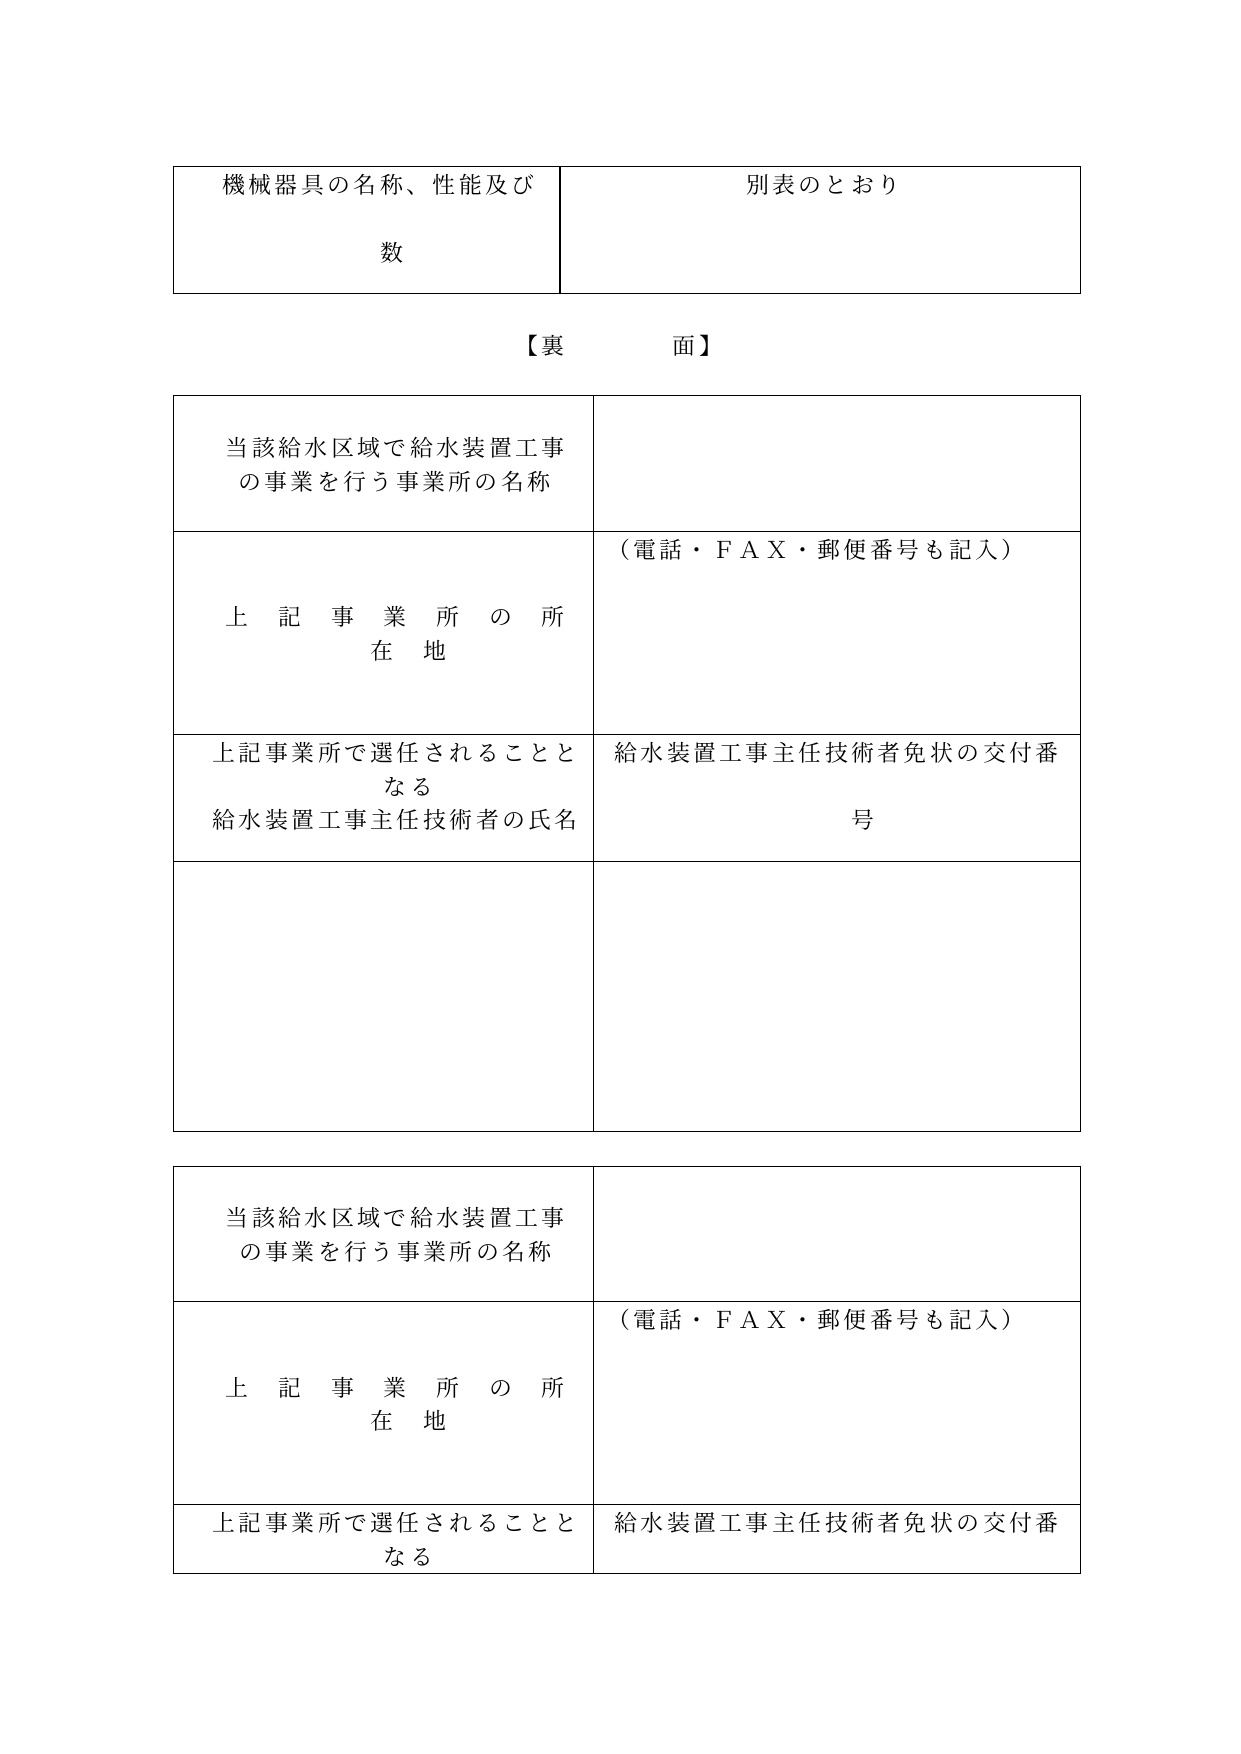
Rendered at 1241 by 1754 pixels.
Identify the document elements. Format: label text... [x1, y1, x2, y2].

table_cell （電話・ＦＡＸ・郵便番号も記入） [594, 1302, 1080, 1504]
table_cell 別表のとおり [561, 167, 1080, 293]
table_header [594, 1167, 1080, 1301]
table_cell 機械器具の名称、性能及び数 [174, 167, 559, 293]
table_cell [174, 1505, 593, 1572]
table_cell 給水装置工事主任技術者免状の交付番号 [594, 1505, 1080, 1572]
table_cell [174, 862, 593, 1131]
table_cell [594, 862, 1080, 1131]
table_cell 給水装置工事主任技術者免状の交付番号 [594, 735, 1080, 861]
table_cell 上記事業所で選任されることとなる 給水装置工事主任技術者の氏名 [174, 735, 593, 861]
table_header 当該給水区域で給水装置工事 の事業を行う事業所の名称 [174, 1167, 593, 1301]
text 【裏 面】 [185, 328, 1055, 361]
table_header 当該給水区域で給水装置工事 の事業を行う事業所の名称 [174, 396, 593, 531]
table_cell 上 記 事 業 所 の 所 在 地 [174, 532, 593, 733]
table_header [594, 396, 1080, 531]
table_cell 上 記 事 業 所 の 所 在 地 [174, 1302, 593, 1504]
table_cell （電話・ＦＡＸ・郵便番号も記入） [594, 532, 1080, 733]
